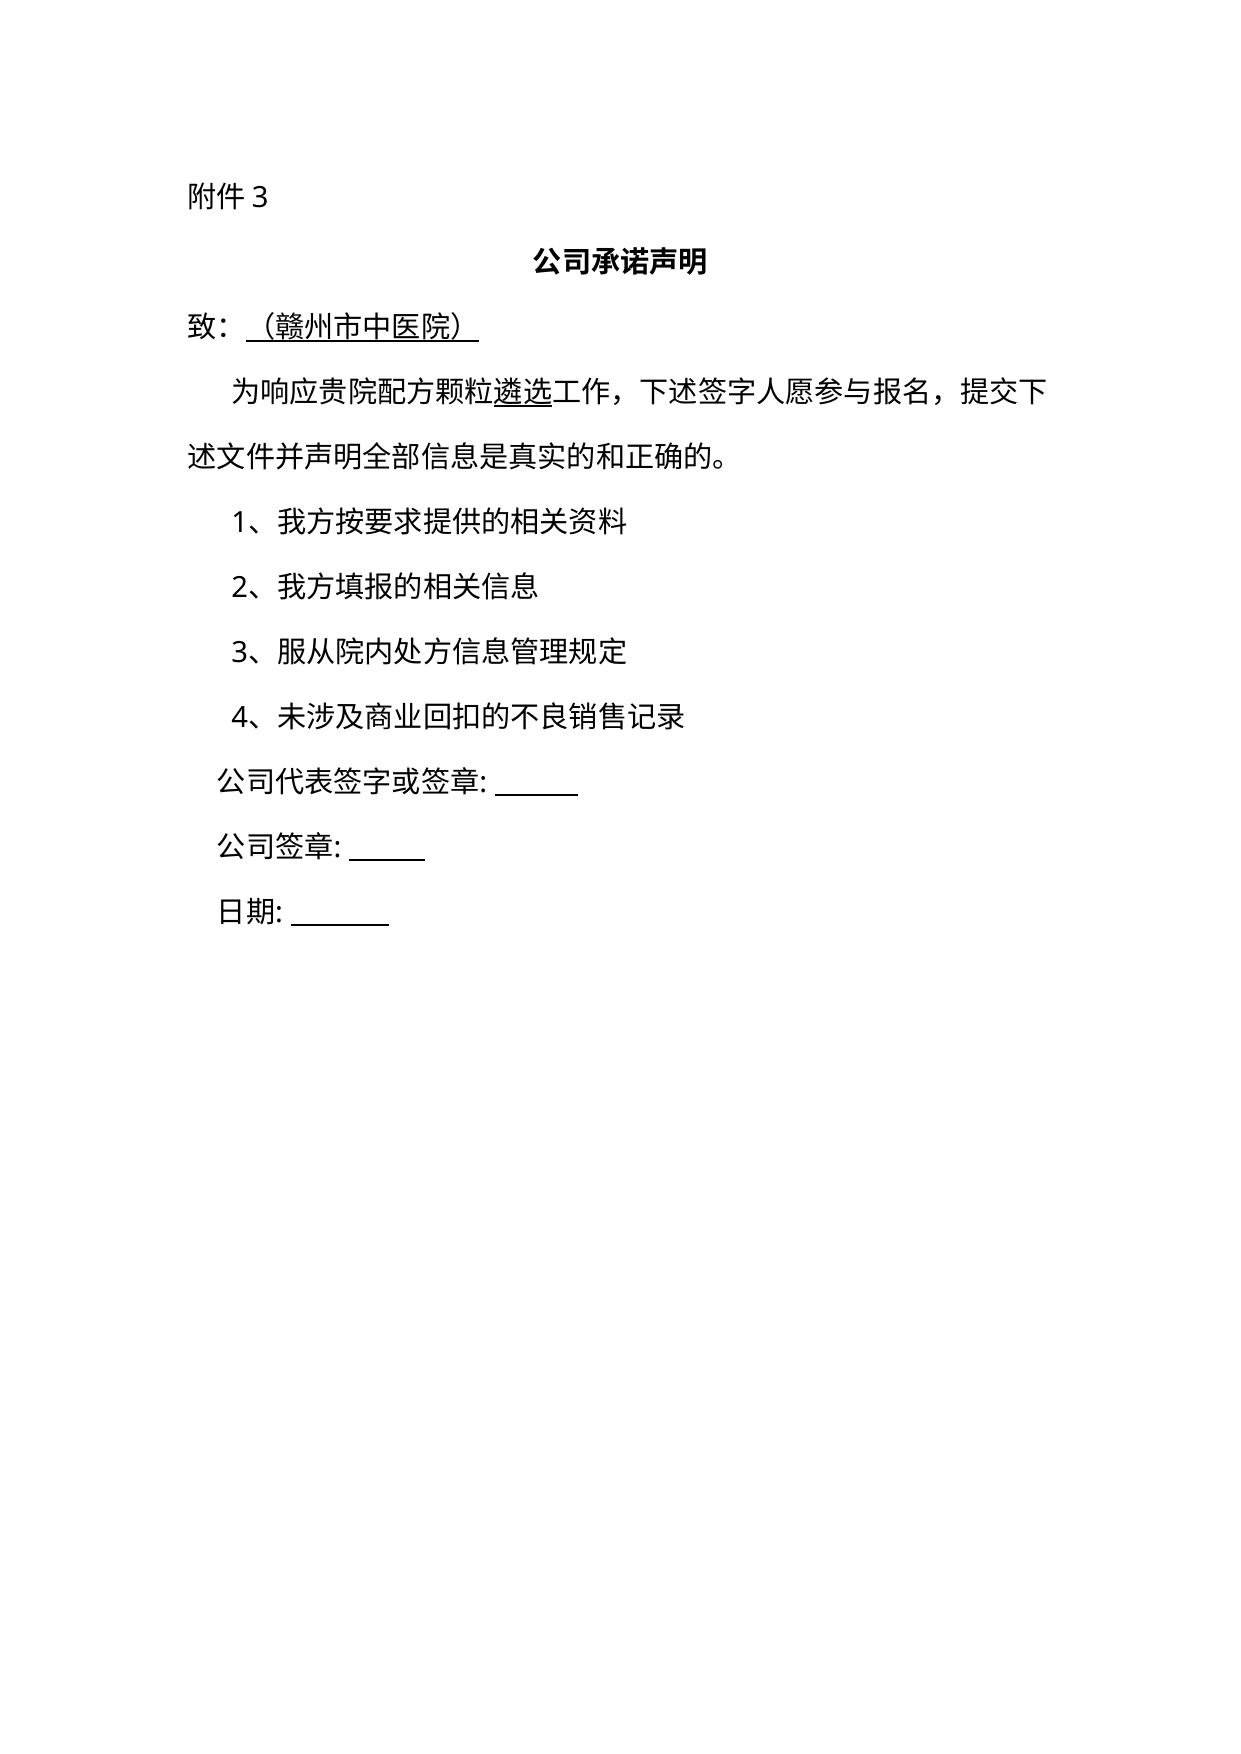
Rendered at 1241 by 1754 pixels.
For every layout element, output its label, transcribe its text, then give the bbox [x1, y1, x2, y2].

text 致：（赣州市中医院） [187, 292, 1053, 357]
text 日期: [187, 877, 1053, 942]
text 公司代表签字或签章: [187, 747, 1053, 812]
text 2、我方填报的相关信息 [187, 552, 1053, 617]
text 附件3 [187, 162, 1053, 227]
text 为响应贵院配方颗粒遴选工作，下述签字人愿参与报名，提交下述文件并声明全部信息是真实的和正确的。 [187, 357, 1053, 487]
text 1、我方按要求提供的相关资料 [187, 487, 1053, 552]
text 公司承诺声明 [187, 227, 1053, 292]
text 公司签章: [187, 812, 1053, 877]
text 4、未涉及商业回扣的不良销售记录 [187, 682, 1053, 747]
text 3、服从院内处方信息管理规定 [187, 617, 1053, 682]
